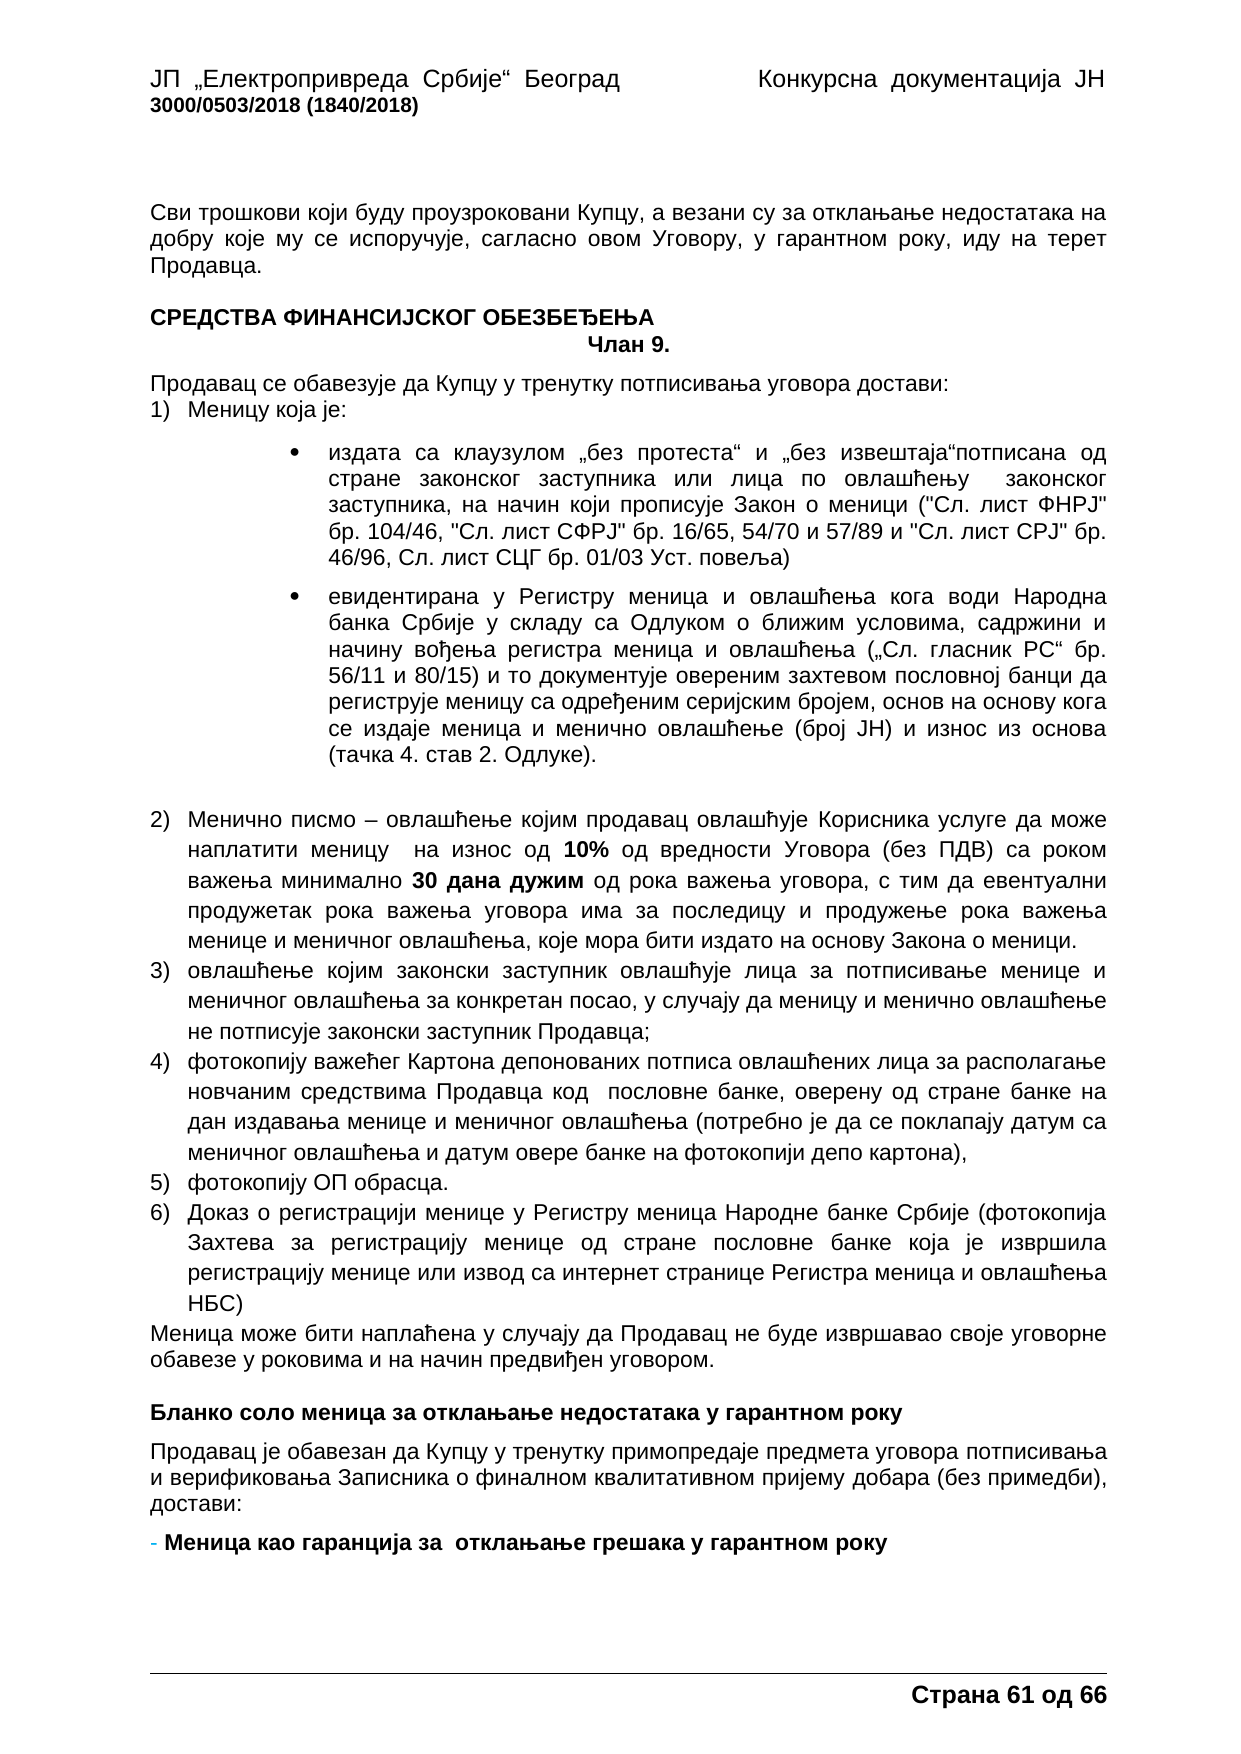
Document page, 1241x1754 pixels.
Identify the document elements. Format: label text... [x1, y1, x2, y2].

text Члан 9. [150, 331, 1107, 357]
text Продавац се обавезује да Купцу у тренутку потписивања уговора достави: [150, 369, 1107, 396]
text Меница може бити наплаћена у случају да Продавац не буде извршавао своје уговорне обавезе у роковима и на начин предвиђен уговором. [150, 1320, 1107, 1372]
text - Меница као гаранција за отклањање грешака у гарантном року [150, 1529, 1107, 1556]
list Менично писмо – овлашћење којим продавац овлашћује Корисника услуге да може наплатити меницу на износ од 10% од вредности Уговора (без ПДВ) са роком важења минимално 30 дана дужим од рока важења уговора, с тим да евентуални продужетак рока важења уговора има за последицу и продужење рока важења менице и меничног овлашћења, које мора бити издато на основу Закона о меници. [150, 806, 1107, 953]
list Меницу која је: [150, 396, 1107, 422]
list Доказ о регистрацији менице у Регистру меница Народне банке Србије (фотокопија Захтева за регистрацију менице од стране пословне банке која је извршила регистрацију менице или извод са интернет странице Регистра меница и овлашћења НБС) [150, 1199, 1107, 1316]
list издата са клаузулом „без протеста“ и „без извештаја“потписана од стране законског заступника или лица по овлашћењу законског заступника, на начин који прописује Закон о меници ("Сл. лист ФНРЈ" бр. 104/46, "Сл. лист СФРЈ" бр. 16/65, 54/70 и 57/89 и "Сл. лист СРЈ" бр. 46/96, Сл. лист СЦГ бр. 01/03 Уст. повеља) [291, 439, 1107, 570]
text Сви трошкови који буду проузроковани Купцу, а везани су за отклањање недостатака на добру које му се испоручује, сагласно овом Уговору, у гарантном року, иду на терет Продавца. [150, 199, 1107, 278]
list овлашћење којим законски заступник овлашћује лица за потписивање менице и меничног овлашћења за конкретан посао, у случају да меницу и менично овлашћење не потписује законски заступник Продавца; [150, 957, 1107, 1044]
list евидентирана у Регистру меница и овлашћења кога води Народна банка Србије у складу са Одлуком о ближим условима, садржини и начину вођења регистра меница и овлашћења („Сл. гласник РС“ бр. 56/11 и 80/15) и то документује овереним захтевом пословној банци да региструје меницу са одређеним серијским бројем, основ на основу кога се издаје меница и менично овлашћење (број ЈН) и износ из основа (тачка 4. став 2. Одлуке). [291, 583, 1107, 767]
text СРЕДСТВА ФИНАНСИЈСКОГ ОБЕЗБЕЂЕЊА [150, 304, 1107, 331]
list фотокопију ОП обрасца. [150, 1169, 1107, 1195]
text Продавац је обавезан да Купцу у тренутку примопредаје предмета уговора потписивања и верификовања Записника о финалном квалитативном пријему добара (без примедби), достави: [150, 1438, 1107, 1517]
list фотокопију важећег Картона депонованих потписа овлашћених лица за располагање новчаним средствима Продавца код пословне банке, оверену од стране банке на дан издавања менице и меничног овлашћења (потребно је да се поклапају датум са меничног овлашћења и датум овере банке на фотокопији депо картона), [150, 1048, 1107, 1165]
text Бланко соло меница за отклањање недостатака у гарантном року [150, 1399, 1107, 1425]
